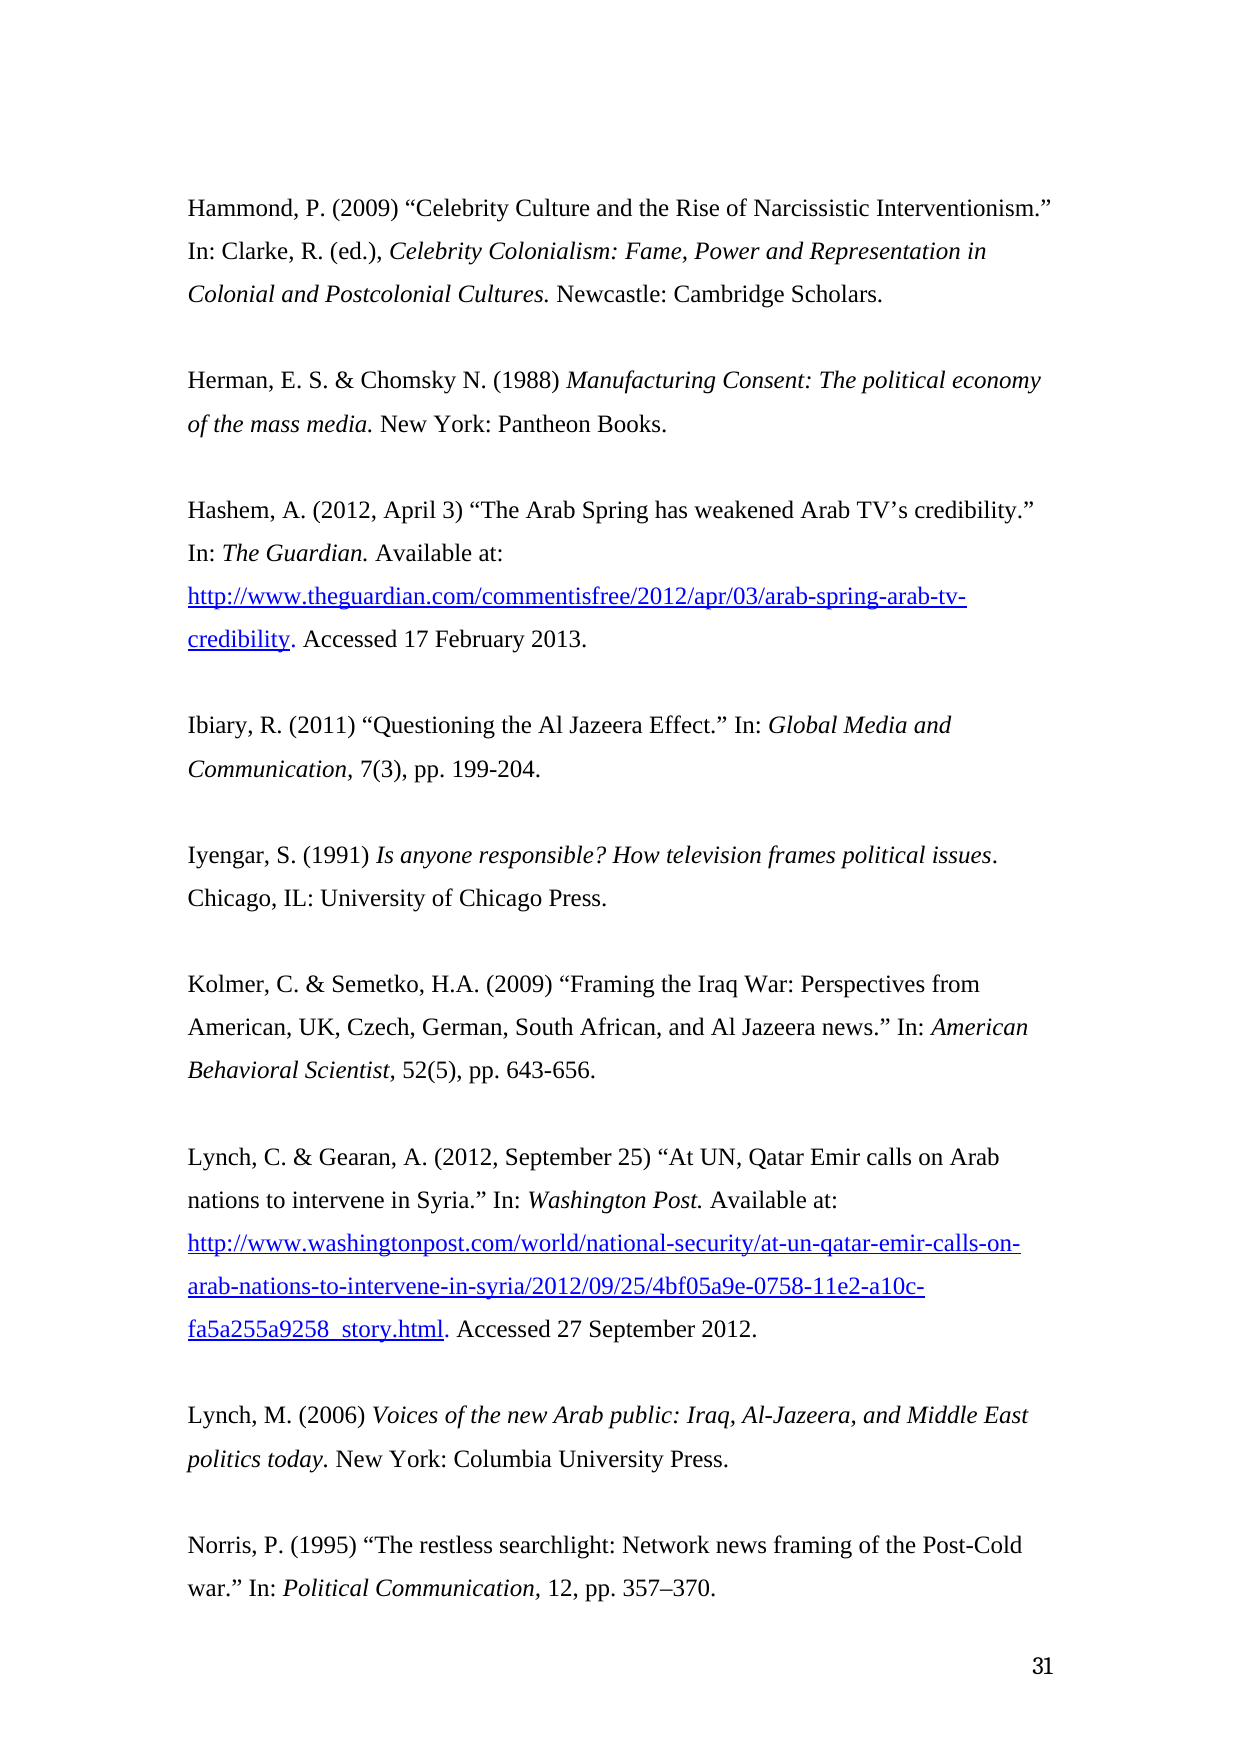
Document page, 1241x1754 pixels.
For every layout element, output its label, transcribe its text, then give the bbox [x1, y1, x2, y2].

text Kolmer, C. & Semetko, H.A. (2009) “Framing the Iraq War: Perspectives from American, UK, Czech, German, South African, and Al Jazeera news.” In: American Behavioral Scientist, 52(5), pp. 643-656. [187, 969, 1053, 1084]
text Herman, E. S. & Chomsky N. (1988) Manufacturing Consent: The political economy of the mass media. New York: Pantheon Books. [187, 366, 1053, 437]
text Lynch, C. & Gearan, A. (2012, September 25) “At UN, Qatar Emir calls on Arab nations to intervene in Syria.” In: Washington Post. Available at: http://www.washingtonpost.com/world/national-security/at-un-qatar-emir-calls-on-arab-nations-to-intervene-in-syria/2012/09/25/4bf05a9e-0758-11e2-a10c-fa5a255a9258_story.html. Accessed 27 September 2012. [187, 1142, 1053, 1343]
text Hashem, A. (2012, April 3) “The Arab Spring has weakened Arab TV’s credibility.” In: The Guardian. Available at: http://www.theguardian.com/commentisfree/2012/apr/03/arab-spring-arab-tv-credibility. Accessed 17 February 2013. [187, 495, 1053, 653]
text Norris, P. (1995) “The restless searchlight: Network news framing of the Post-Cold war.” In: Political Communication, 12, pp. 357–370. [187, 1530, 1053, 1602]
text Ibiary, R. (2011) “Questioning the Al Jazeera Effect.” In: Global Media and Communication, 7(3), pp. 199-204. [187, 711, 1053, 782]
text Iyengar, S. (1991) Is anyone responsible? How television frames political issues. Chicago, IL: University of Chicago Press. [187, 840, 1053, 912]
text Lynch, M. (2006) Voices of the new Arab public: Iraq, Al-Jazeera, and Middle East politics today. New York: Columbia University Press. [187, 1401, 1053, 1472]
text Hammond, P. (2009) “Celebrity Culture and the Rise of Narcissistic Interventionism.” In: Clarke, R. (ed.), Celebrity Colonialism: Fame, Power and Representation in Colonial and Postcolonial Cultures. Newcastle: Cambridge Scholars. [187, 193, 1053, 308]
